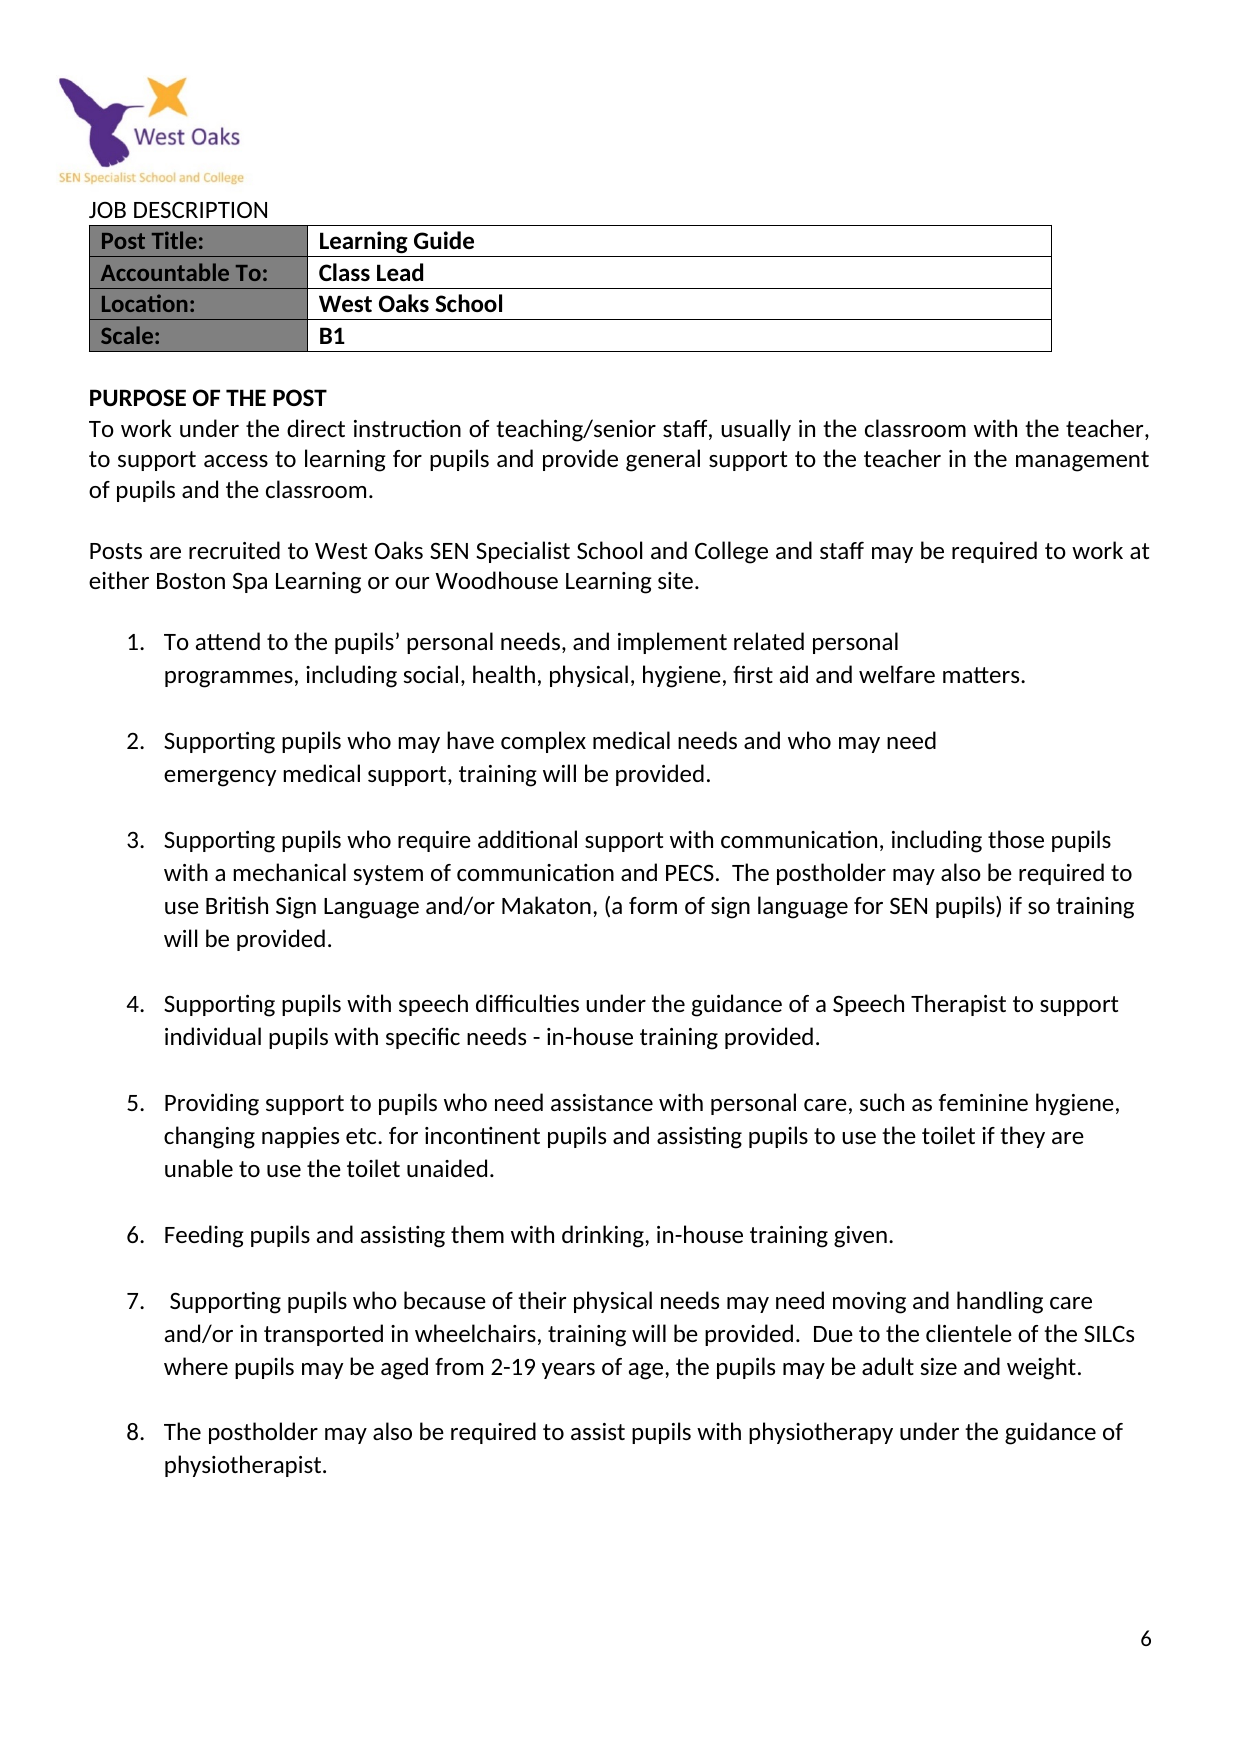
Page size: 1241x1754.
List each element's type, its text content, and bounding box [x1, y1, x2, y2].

table_cell Accountable To: [90, 257, 307, 288]
table_header Post Title: [90, 226, 307, 256]
table_cell Location: [90, 289, 307, 319]
table_cell Scale: [90, 320, 307, 351]
table_header Learning Guide [308, 226, 1051, 256]
table_cell Class Lead [308, 257, 1051, 288]
text JOB DESCRIPTION [89, 194, 1152, 224]
list The postholder may also be required to assist pupils with physiotherapy under the guidance of physiotherapist. [126, 1416, 1152, 1480]
table_cell B1 [308, 320, 1051, 351]
text To work under the direct instruction of teaching/senior staff, usually in the classroom with the teacher, to support access to learning for pupils and provide general support to the teacher in the management of pupils and the classroom. [89, 413, 1152, 504]
list Supporting pupils who may have complex medical needs and who may need [126, 725, 1152, 756]
list To attend to the pupils’ personal needs, and implement related personal [126, 626, 1152, 657]
list Providing support to pupils who need assistance with personal care, such as feminine hygiene, changing nappies etc. for incontinent pupils and assisting pupils to use the toilet if they are unable to use the toilet unaided. [126, 1087, 1152, 1184]
text PURPOSE OF THE POST [89, 382, 1152, 413]
list Supporting pupils with speech difficulties under the guidance of a Speech Therapist to support individual pupils with specific needs - in-house training provided. [126, 988, 1152, 1052]
list Feeding pupils and assisting them with drinking, in-house training given. [126, 1219, 1152, 1249]
list Supporting pupils who require additional support with communication, including those pupils with a mechanical system of communication and PECS. The postholder may also be required to use British Sign Language and/or Makaton, (a form of sign language for SEN pupils) if so training will be provided. [126, 824, 1152, 953]
list Supporting pupils who because of their physical needs may need moving and handling care and/or in transported in wheelchairs, training will be provided. Due to the clientele of the SILCs where pupils may be aged from 2-19 years of age, the pupils may be adult size and weight. [126, 1285, 1152, 1381]
list programmes, including social, health, physical, hygiene, first aid and welfare matters. [164, 659, 1152, 690]
table_cell West Oaks School [308, 289, 1051, 319]
text Posts are recruited to West Oaks SEN Specialist School and College and staff may be required to work at either Boston Spa Learning or our Woodhouse Learning site. [89, 535, 1152, 596]
list emergency medical support, training will be provided. [164, 758, 1152, 789]
picture [55, 75, 261, 194]
